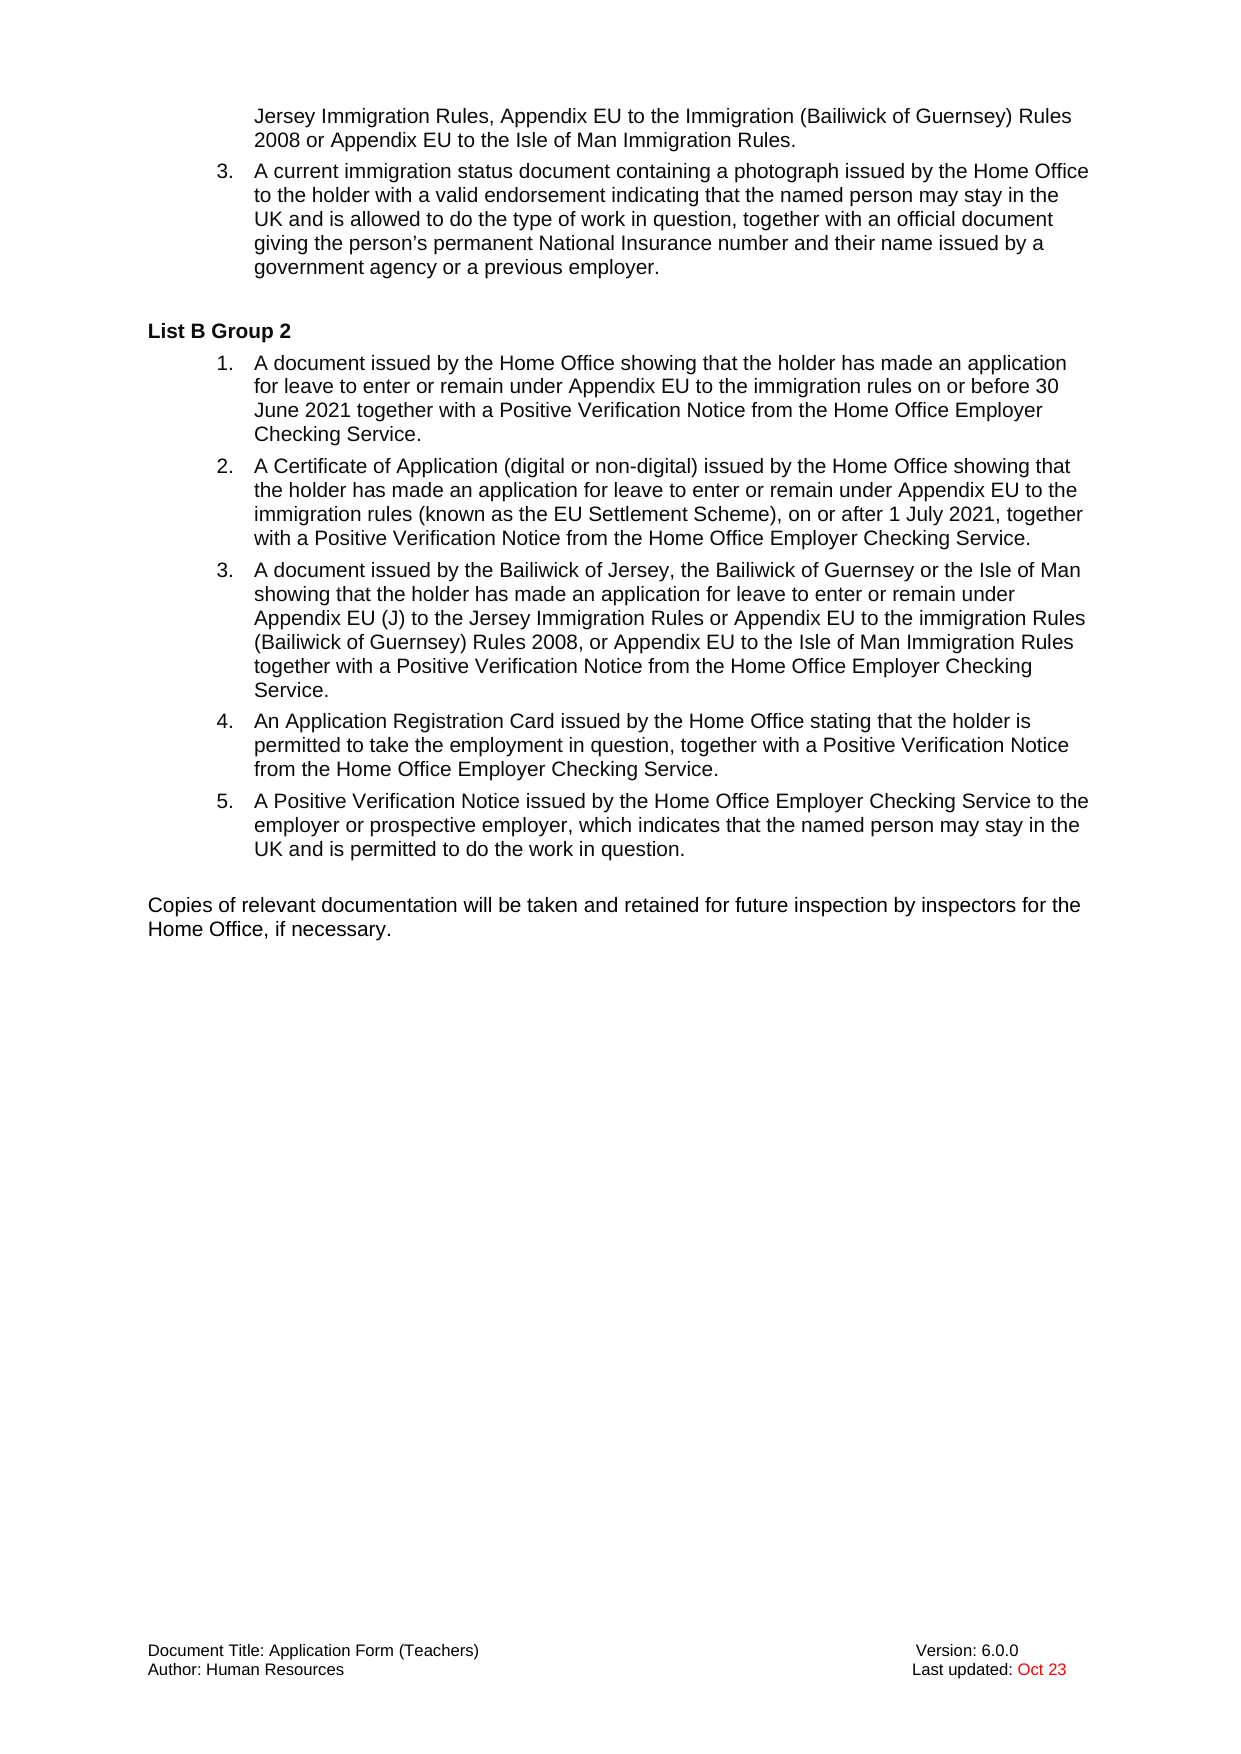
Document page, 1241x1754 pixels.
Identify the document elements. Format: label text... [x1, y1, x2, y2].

list A current immigration status document containing a photograph issued by the Home Office to the holder with a valid endorsement indicating that the named person may stay in the UK and is allowed to do the type of work in question, together with an official document giving the person’s permanent National Insurance number and their name issued by a government agency or a previous employer. [216, 159, 1092, 279]
list A Certificate of Application (digital or non-digital) issued by the Home Office showing that the holder has made an application for leave to enter or remain under Appendix EU to the immigration rules (known as the EU Settlement Scheme), on or after 1 July 2021, together with a Positive Verification Notice from the Home Office Employer Checking Service. [216, 454, 1092, 550]
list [216, 103, 1092, 151]
text Copies of relevant documentation will be taken and retained for future inspection by inspectors for the Home Office, if necessary. [148, 892, 1092, 940]
list A document issued by the Bailiwick of Jersey, the Bailiwick of Guernsey or the Isle of Man showing that the holder has made an application for leave to enter or remain under Appendix EU (J) to the Jersey Immigration Rules or Appendix EU to the immigration Rules (Bailiwick of Guernsey) Rules 2008, or Appendix EU to the Isle of Man Immigration Rules together with a Positive Verification Notice from the Home Office Employer Checking Service. [216, 558, 1092, 701]
list A Positive Verification Notice issued by the Home Office Employer Checking Service to the employer or prospective employer, which indicates that the named person may stay in the UK and is permitted to do the work in question. [216, 789, 1092, 861]
list An Application Registration Card issued by the Home Office stating that the holder is permitted to take the employment in question, together with a Positive Verification Notice from the Home Office Employer Checking Service. [216, 709, 1092, 781]
text List B Group 2 [148, 318, 1092, 342]
list A document issued by the Home Office showing that the holder has made an application for leave to enter or remain under Appendix EU to the immigration rules on or before 30 June 2021 together with a Positive Verification Notice from the Home Office Employer Checking Service. [216, 350, 1092, 446]
